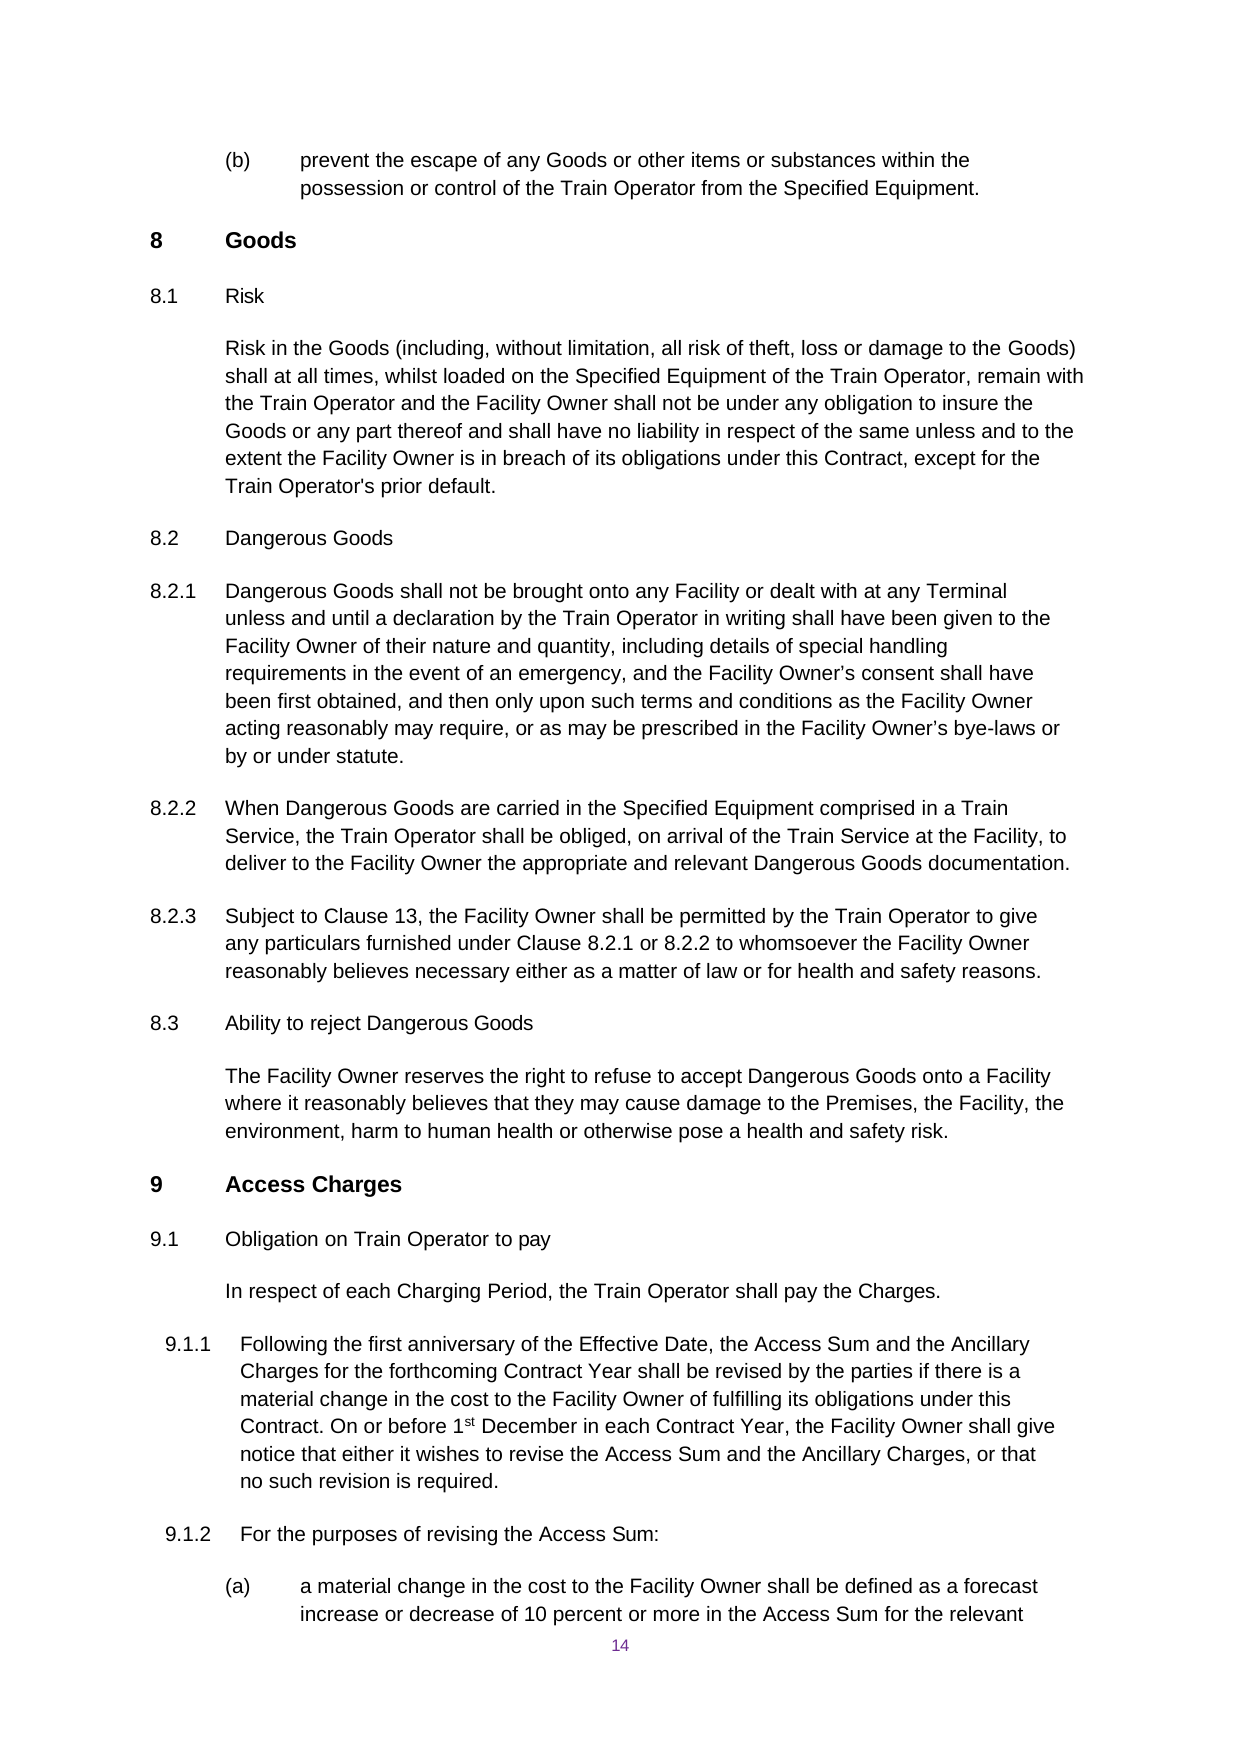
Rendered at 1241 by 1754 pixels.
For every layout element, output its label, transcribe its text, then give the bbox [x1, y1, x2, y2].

subtitle Goods [150, 227, 1101, 254]
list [225, 1574, 1068, 1626]
list Following the first anniversary of the Effective Date, the Access Sum and the Ancillary Charges for the forthcoming Contract Year shall be revised by the parties if there is a material change in the cost to the Facility Owner of fulfilling its obligations under this Contract. On or before 1st December in each Contract Year, the Facility Owner shall give notice that either it wishes to revise the Access Sum and the Ancillary Charges, or that no such revision is required. [165, 1332, 1064, 1493]
list For the purposes of revising the Access Sum: [165, 1522, 1101, 1546]
list Obligation on Train Operator to pay [150, 1227, 1101, 1251]
list Subject to Clause 13, the Facility Owner shall be permitted by the Train Operator to give any particulars furnished under Clause 8.2.1 or 8.2.2 to whomsoever the Facility Owner reasonably believes necessary either as a matter of law or for health and safety reasons. [150, 903, 1076, 982]
list Dangerous Goods shall not be brought onto any Facility or dealt with at any Terminal unless and until a declaration by the Train Operator in writing shall have been given to the Facility Owner of their nature and quantity, including details of special handling requirements in the event of an emergency, and the Facility Owner’s consent shall have been first obtained, and then only upon such terms and conditions as the Facility Owner acting reasonably may require, or as may be prescribed in the Facility Owner’s bye-laws or by or under statute. [150, 578, 1072, 767]
list Ability to reject Dangerous Goods [150, 1011, 1101, 1035]
text In respect of each Charging Period, the Train Operator shall pay the Charges. [225, 1279, 1101, 1303]
list When Dangerous Goods are carried in the Speciﬁed Equipment comprised in a Train Service, the Train Operator shall be obliged, on arrival of the Train Service at the Facility, to deliver to the Facility Owner the appropriate and relevant Dangerous Goods documentation. [150, 796, 1088, 875]
list prevent the escape of any Goods or other items or substances within the possession or control of the Train Operator from the Specified Equipment. [225, 148, 1079, 199]
text Risk in the Goods (including, without limitation, all risk of theft, loss or damage to the Goods) shall at all times, whilst loaded on the Specified Equipment of the Train Operator, remain with the Train Operator and the Facility Owner shall not be under any obligation to insure the Goods or any part thereof and shall have no liability in respect of the same unless and to the extent the Facility Owner is in breach of its obligations under this Contract, except for the Train Operator's prior default. [225, 336, 1086, 497]
list Risk [150, 283, 1101, 307]
text The Facility Owner reserves the right to refuse to accept Dangerous Goods onto a Facility where it reasonably believes that they may cause damage to the Premises, the Facility, the environment, harm to human health or otherwise pose a health and safety risk. [225, 1064, 1101, 1143]
subtitle Access Charges [150, 1171, 1101, 1197]
list Dangerous Goods [150, 526, 1101, 550]
